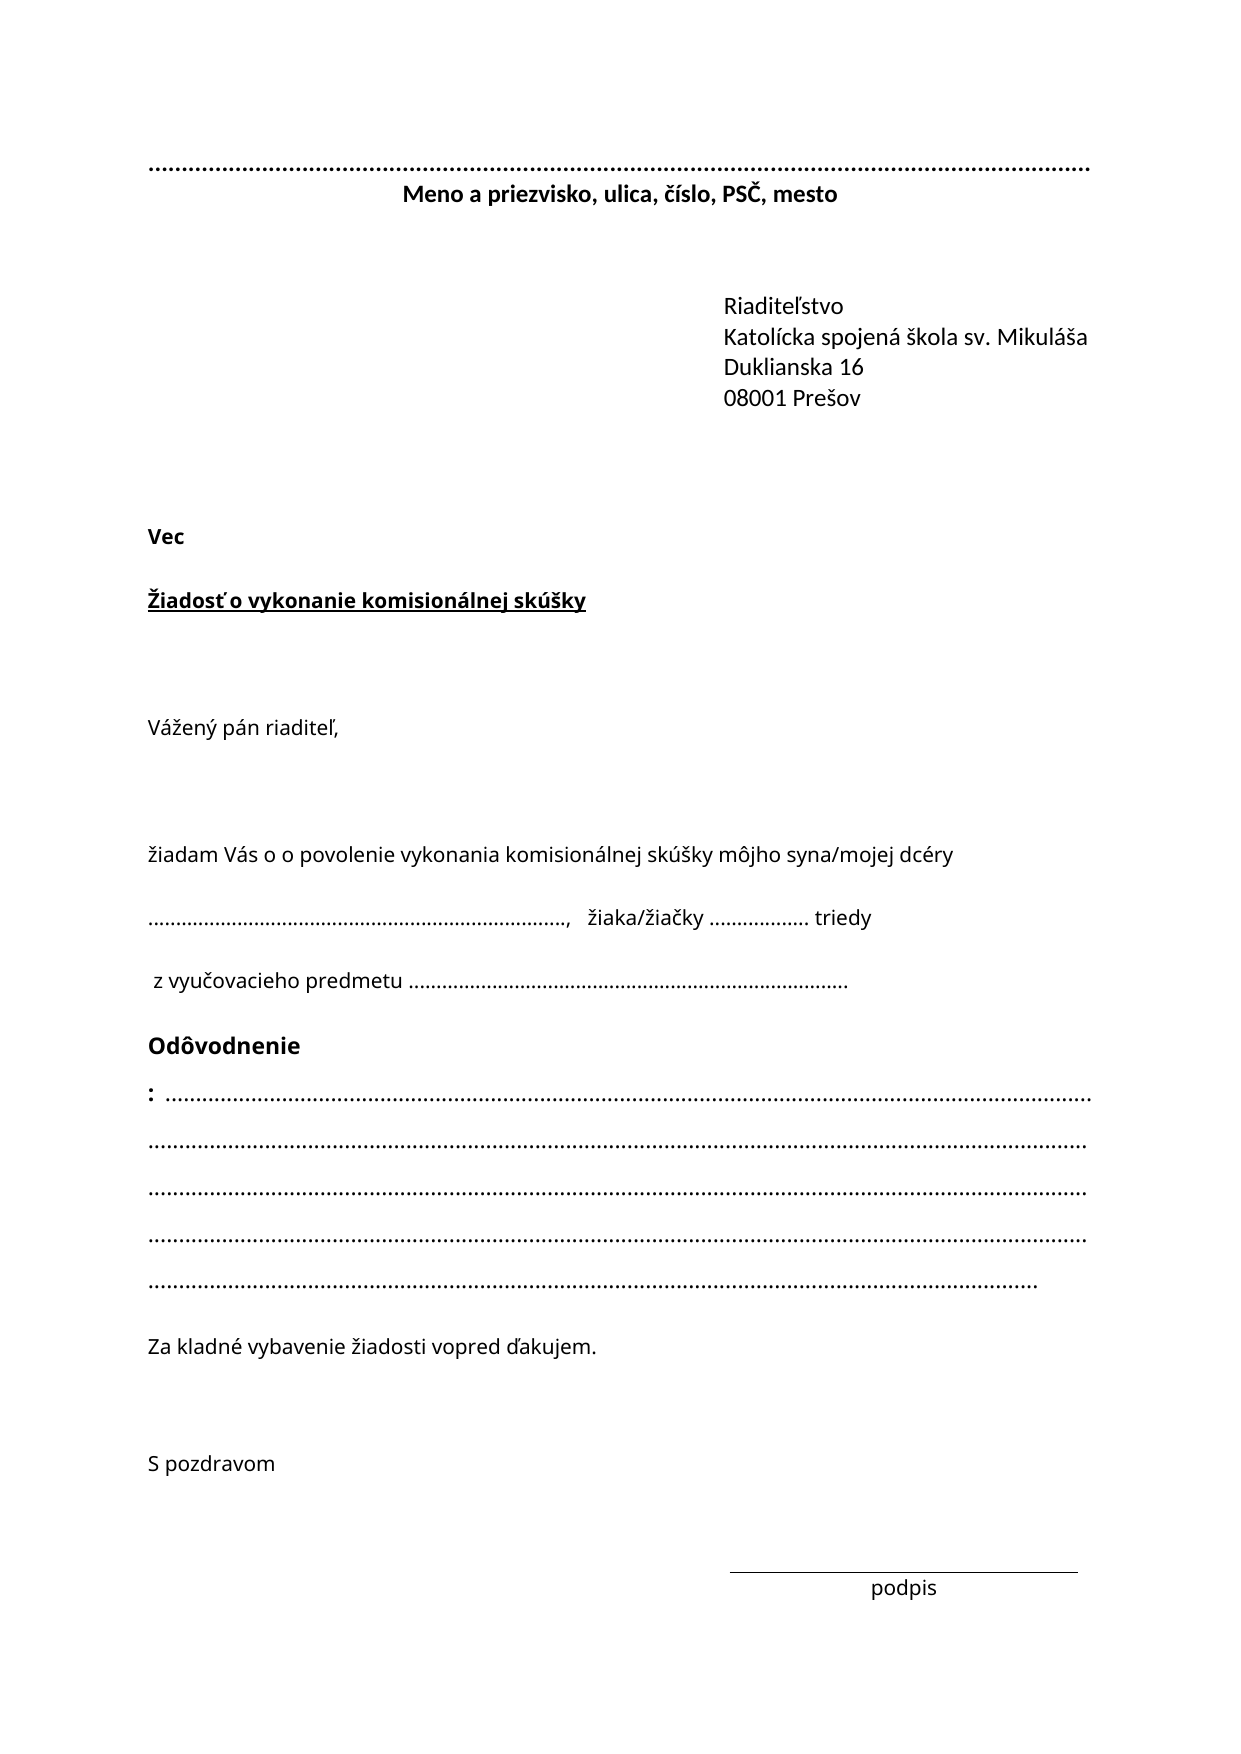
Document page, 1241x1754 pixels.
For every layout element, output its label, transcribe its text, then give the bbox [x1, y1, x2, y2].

text Meno a priezvisko, ulica, číslo, PSČ, mesto [148, 178, 1093, 209]
text Riaditeľstvo [148, 291, 1093, 321]
text Žiadosť o vykonanie komisionálnej skúšky [148, 586, 1093, 614]
text 08001 Prešov [148, 382, 1093, 413]
text žiadam Vás o o povolenie vykonania komisionálnej skúšky môjho syna/mojej dcéry [148, 840, 1093, 868]
text S pozdravom [148, 1449, 1093, 1477]
text Vec [148, 522, 1093, 551]
text ..........................................................................., žiaka/žiačky .................. triedy [148, 903, 1093, 932]
text z vyučovacieho predmetu ............................................................................... [148, 967, 1093, 995]
text Katolícka spojená škola sv. Mikuláša [148, 321, 1093, 352]
text Za kladné vybavenie žiadosti vopred ďakujem. [148, 1332, 1093, 1361]
text Vážený pán riaditeľ, [148, 713, 1093, 741]
table_header podpis [730, 1573, 1078, 1626]
text Duklianska 16 [148, 352, 1093, 382]
text Odôvodnenie: ................................................................................................................................................................................................................................................................................................................................................................................................................................................................................................................................................................................................................................................................................................................................................................................... [148, 1030, 1093, 1296]
text ............................................................................................................................................. [148, 148, 1093, 178]
